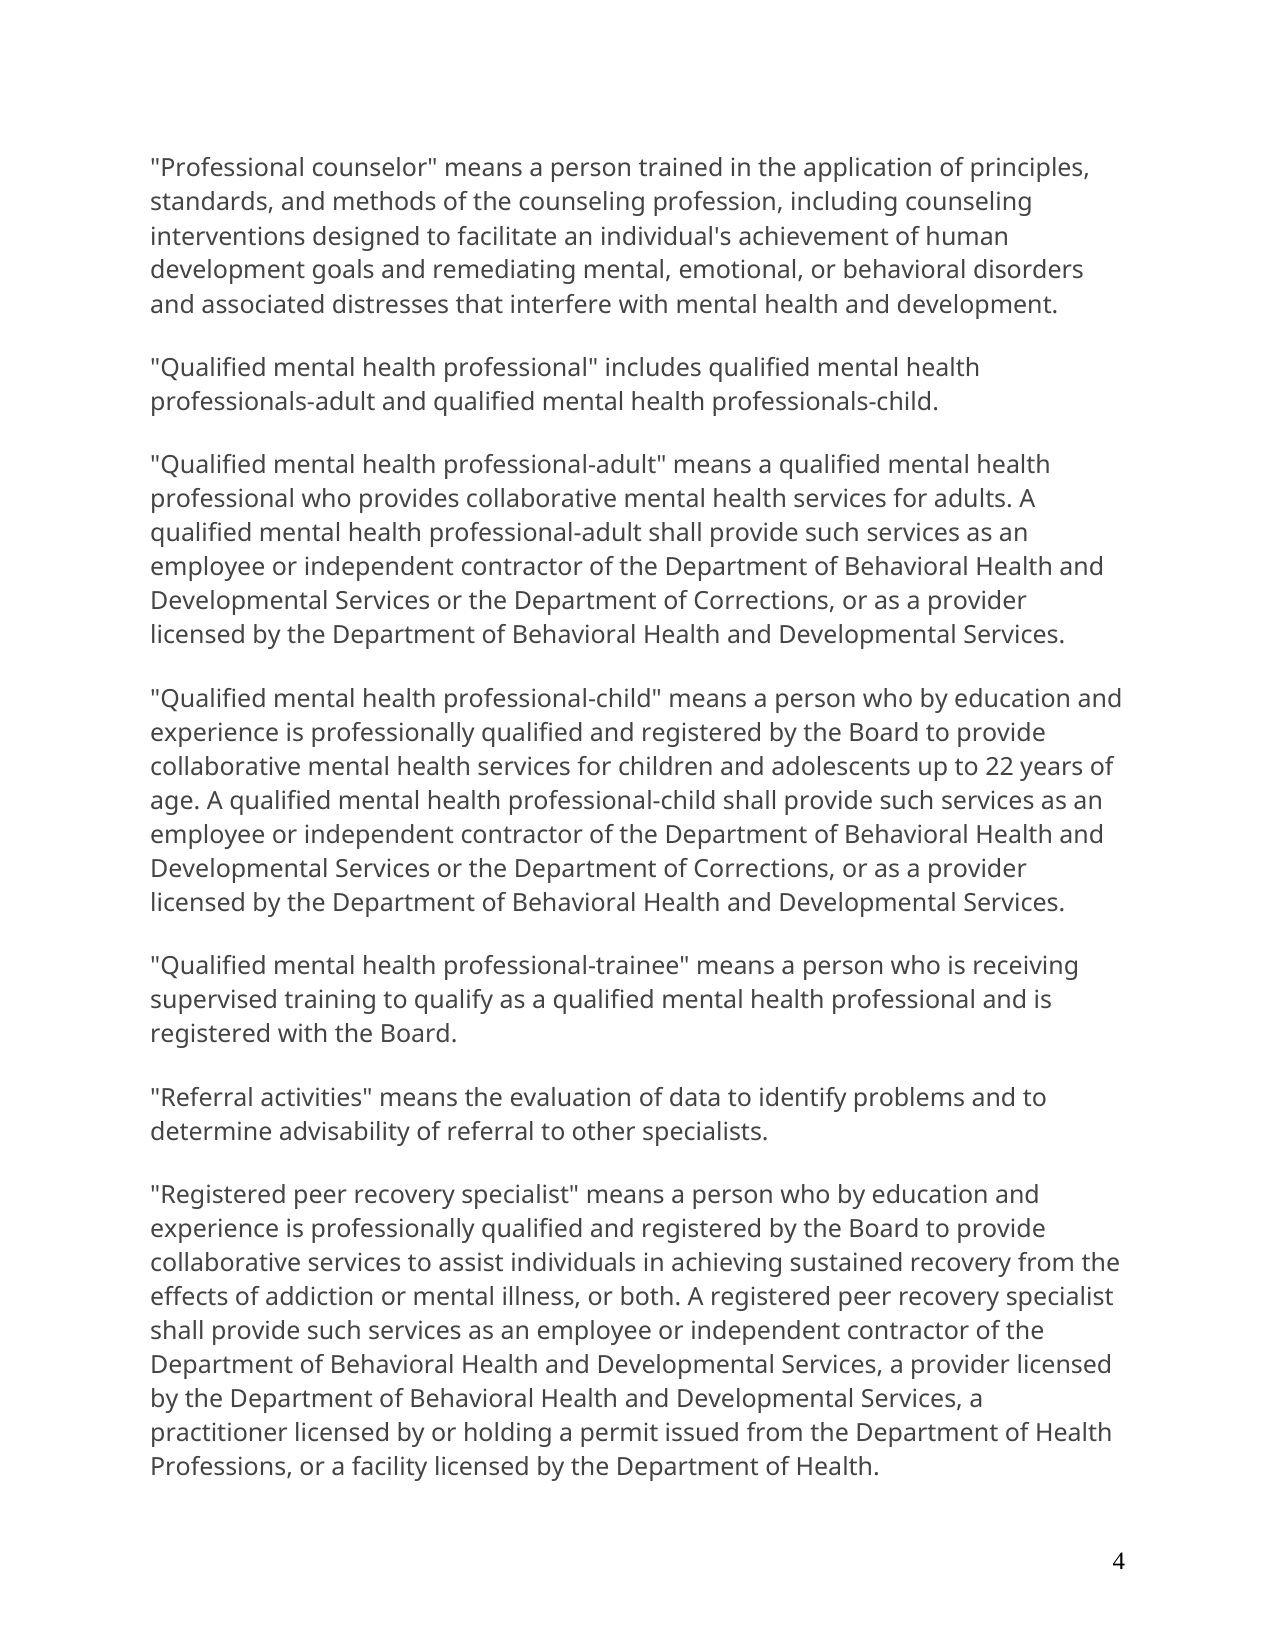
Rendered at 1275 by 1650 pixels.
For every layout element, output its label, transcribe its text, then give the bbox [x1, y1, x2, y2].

text "Professional counselor" means a person trained in the application of principles, standards, and methods of the counseling profession, including counseling interventions designed to facilitate an individual's achievement of human development goals and remediating mental, emotional, or behavioral disorders and associated distresses that interfere with mental health and development. [150, 150, 1125, 320]
text "Qualified mental health professional-adult" means a qualified mental health professional who provides collaborative mental health services for adults. A qualified mental health professional-adult shall provide such services as an employee or independent contractor of the Department of Behavioral Health and Developmental Services or the Department of Corrections, or as a provider licensed by the Department of Behavioral Health and Developmental Services. [150, 447, 1125, 651]
text "Qualified mental health professional-trainee" means a person who is receiving supervised training to qualify as a qualified mental health professional and is registered with the Board. [150, 948, 1125, 1050]
text "Qualified mental health professional" includes qualified mental health professionals-adult and qualified mental health professionals-child. [150, 349, 1125, 418]
text "Referral activities" means the evaluation of data to identify problems and to determine advisability of referral to other specialists. [150, 1079, 1125, 1147]
text "Qualified mental health professional-child" means a person who by education and experience is professionally qualified and registered by the Board to provide collaborative mental health services for children and adolescents up to 22 years of age. A qualified mental health professional-child shall provide such services as an employee or independent contractor of the Department of Behavioral Health and Developmental Services or the Department of Corrections, or as a provider licensed by the Department of Behavioral Health and Developmental Services. [150, 680, 1125, 919]
text "Registered peer recovery specialist" means a person who by education and experience is professionally qualified and registered by the Board to provide collaborative services to assist individuals in achieving sustained recovery from the effects of addiction or mental illness, or both. A registered peer recovery specialist shall provide such services as an employee or independent contractor of the Department of Behavioral Health and Developmental Services, a provider licensed by the Department of Behavioral Health and Developmental Services, a practitioner licensed by or holding a permit issued from the Department of Health Professions, or a facility licensed by the Department of Health. [150, 1177, 1125, 1483]
